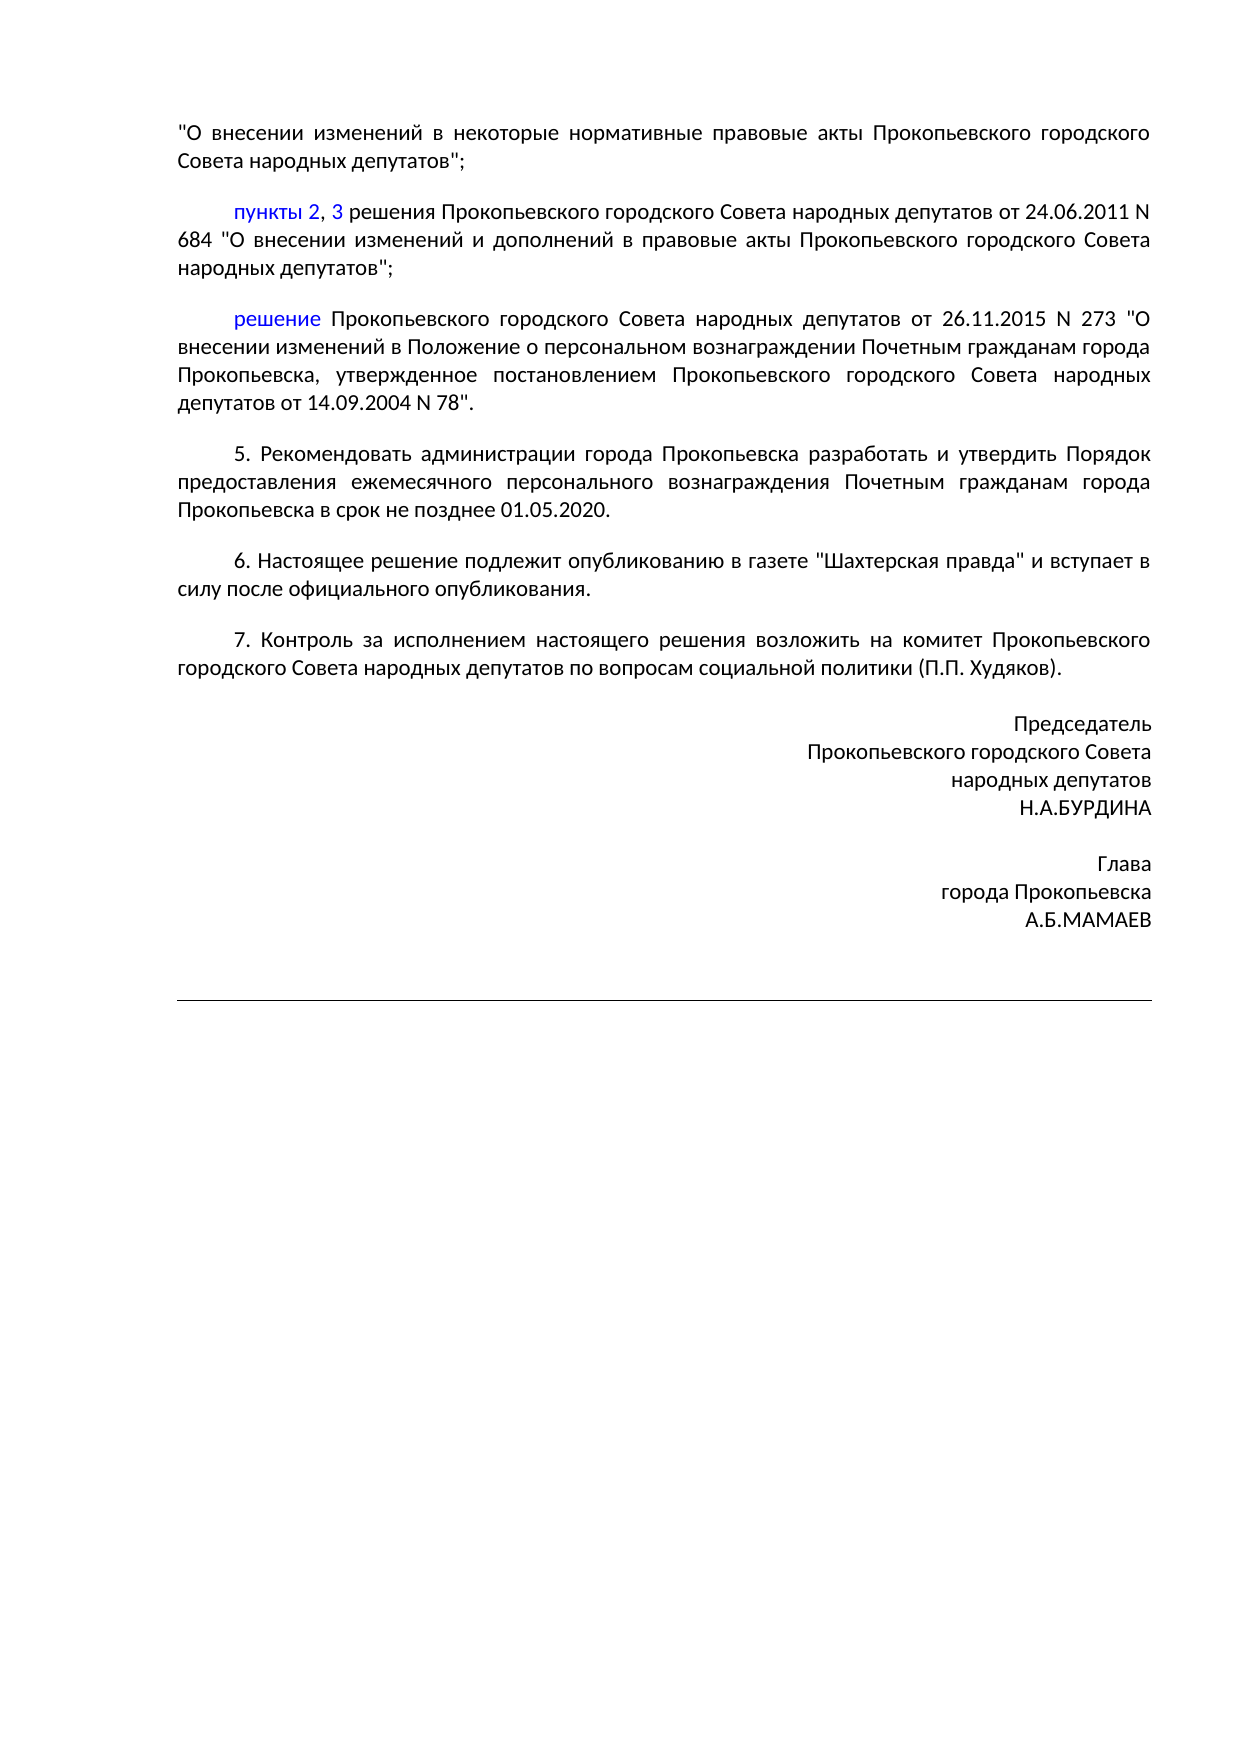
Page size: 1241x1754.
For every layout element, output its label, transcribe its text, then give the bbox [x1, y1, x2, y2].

text решение Прокопьевского городского Совета народных депутатов от 26.11.2015 N 273 "О внесении изменений в Положение о персональном вознаграждении Почетным гражданам города Прокопьевска, утвержденное постановлением Прокопьевского городского Совета народных депутатов от 14.09.2004 N 78". [177, 304, 1152, 416]
text Н.А.БУРДИНА [177, 793, 1152, 821]
text 7. Контроль за исполнением настоящего решения возложить на комитет Прокопьевского городского Совета народных депутатов по вопросам социальной политики (П.П. Худяков). [177, 625, 1152, 681]
text Прокопьевского городского Совета [177, 737, 1152, 765]
text Председатель [177, 709, 1152, 737]
text 6. Настоящее решение подлежит опубликованию в газете "Шахтерская правда" и вступает в силу после официального опубликования. [177, 546, 1152, 602]
text пункты 2, 3 решения Прокопьевского городского Совета народных депутатов от 24.06.2011 N 684 "О внесении изменений и дополнений в правовые акты Прокопьевского городского Совета народных депутатов"; [177, 197, 1152, 281]
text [177, 118, 1152, 174]
text Глава [177, 849, 1152, 877]
text А.Б.МАМАЕВ [177, 905, 1152, 933]
text 5. Рекомендовать администрации города Прокопьевска разработать и утвердить Порядок предоставления ежемесячного персонального вознаграждения Почетным гражданам города Прокопьевска в срок не позднее 01.05.2020. [177, 439, 1152, 523]
text народных депутатов [177, 765, 1152, 793]
text города Прокопьевска [177, 877, 1152, 905]
